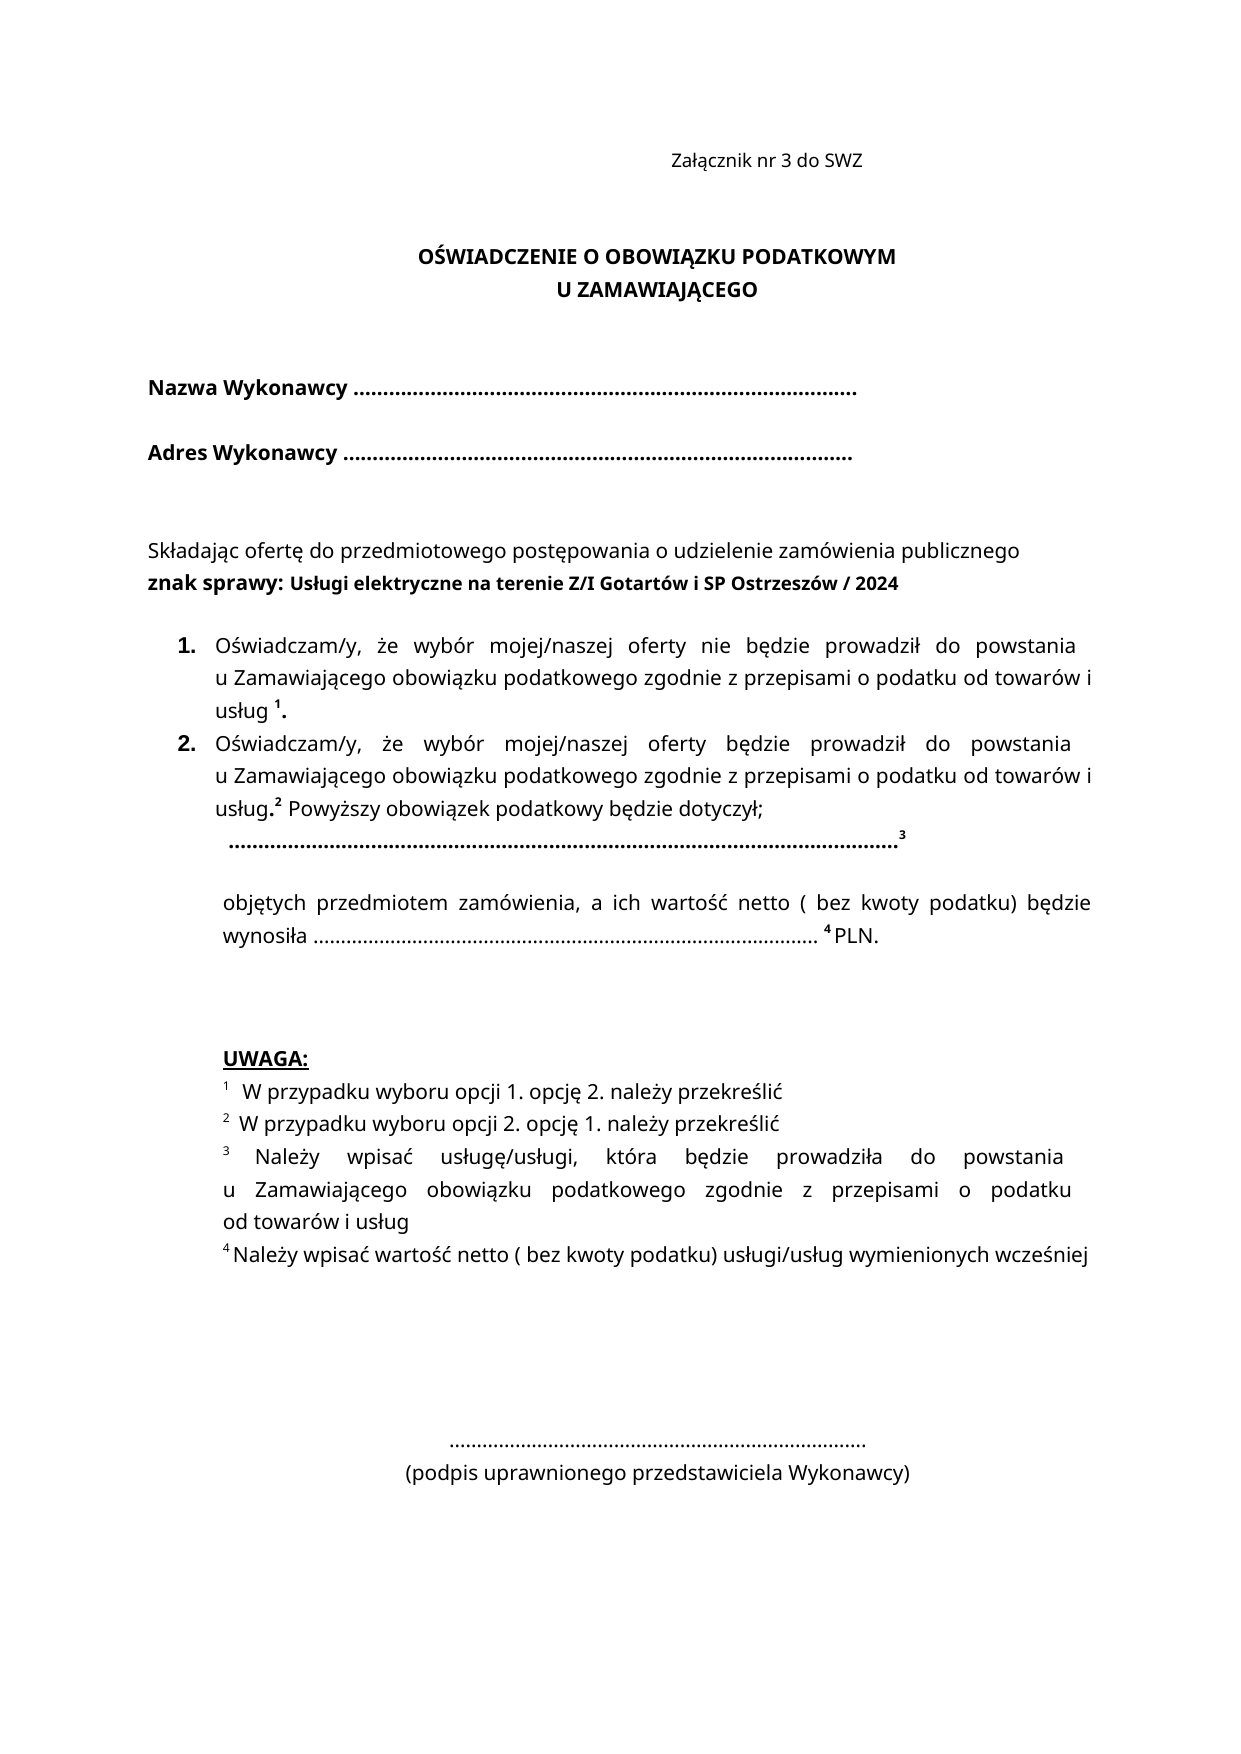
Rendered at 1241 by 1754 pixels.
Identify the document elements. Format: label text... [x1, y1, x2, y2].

text 1 W przypadku wyboru opcji 1. opcję 2. należy przekreślić [223, 1077, 1093, 1105]
text Załącznik nr 3 do SWZ [148, 148, 1093, 173]
text (podpis uprawnionego przedstawiciela Wykonawcy) [223, 1458, 1093, 1486]
text 3 Należy wpisać usługę/usługi, która będzie prowadziła do powstania u Zamawiającego obowiązku podatkowego zgodnie z przepisami o podatku od towarów i usług [223, 1142, 1093, 1236]
list Oświadczam/y, że wybór mojej/naszej oferty będzie prowadził do powstania u Zamawiającego obowiązku podatkowego zgodnie z przepisami o podatku od towarów i usług.2 Powyższy obowiązek podatkowy będzie dotyczył; [177, 729, 1093, 822]
text znak sprawy: Usługi elektryczne na terenie Z/I Gotartów i SP Ostrzeszów / 2024 [148, 568, 1093, 597]
text …………………………………………………………………. [223, 1425, 1093, 1454]
text 2 W przypadku wyboru opcji 2. opcję 1. należy przekreślić [223, 1109, 1093, 1138]
text OŚWIADCZENIE O OBOWIĄZKU PODATKOWYM [148, 242, 1093, 271]
list …………………………………………………………………………………………………..3 [223, 826, 1093, 855]
text 4 Należy wpisać wartość netto ( bez kwoty podatku) usługi/usług wymienionych wcześniej [223, 1240, 1093, 1268]
text U ZAMAWIAJĄCEGO [148, 275, 1093, 303]
list Oświadczam/y, że wybór mojej/naszej oferty nie będzie prowadził do powstania u Zamawiającego obowiązku podatkowego zgodnie z przepisami o podatku od towarów i usług 1. [177, 631, 1093, 724]
text Nazwa Wykonawcy …………………………………………………………………………. [148, 373, 1093, 401]
text objętych przedmiotem zamówienia, a ich wartość netto ( bez kwoty podatku) będzie wynosiła ……………………………………………………………………………….. 4 PLN. [223, 888, 1093, 949]
text UWAGA: [223, 1044, 1093, 1073]
text Składając ofertę do przedmiotowego postępowania o udzielenie zamówienia publicznego [148, 536, 1093, 564]
text Adres Wykonawcy ………………………………………………………………………….. [148, 438, 1093, 467]
